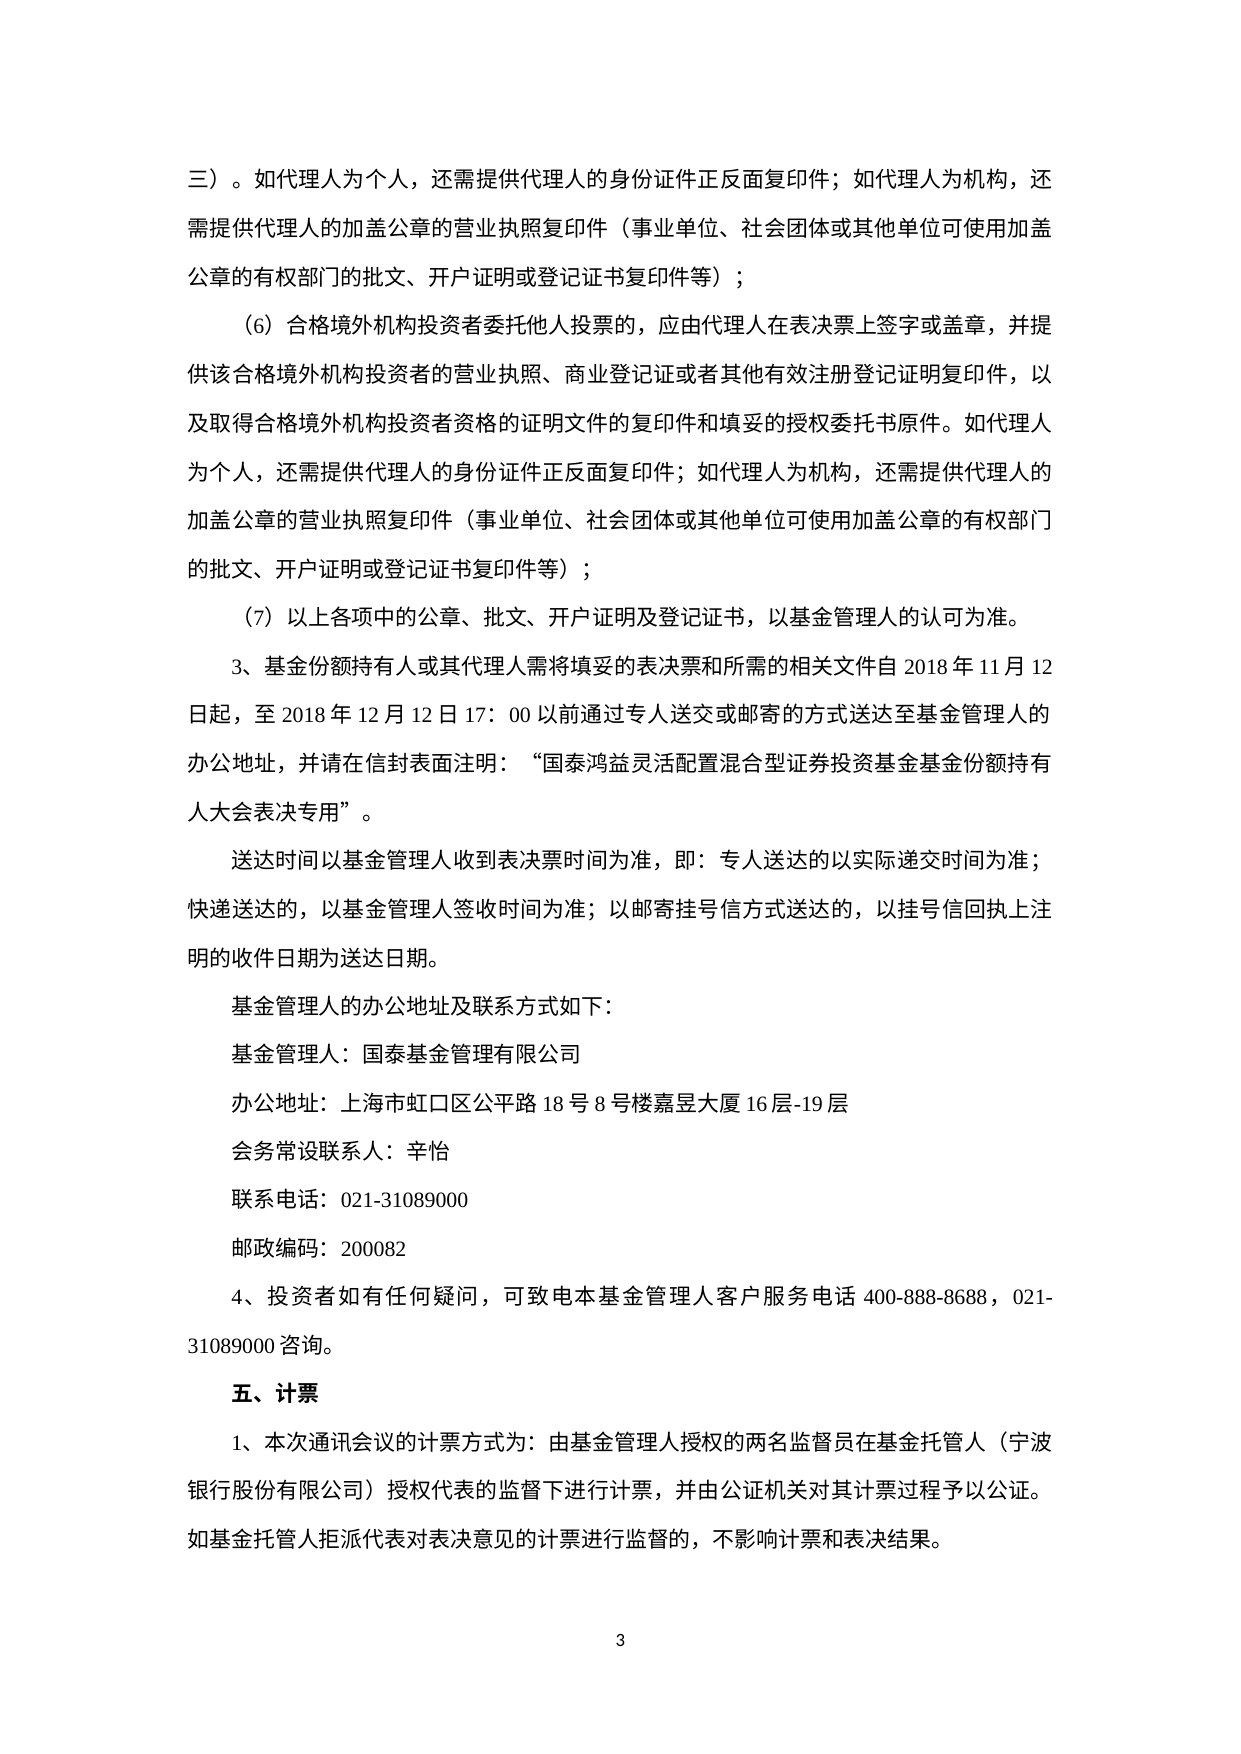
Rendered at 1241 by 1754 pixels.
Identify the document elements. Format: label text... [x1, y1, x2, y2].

text （6）合格境外机构投资者委托他人投票的，应由代理人在表决票上签字或盖章，并提供该合格境外机构投资者的营业执照、商业登记证或者其他有效注册登记证明复印件，以及取得合格境外机构投资者资格的证明文件的复印件和填妥的授权委托书原件。如代理人为个人，还需提供代理人的身份证件正反面复印件；如代理人为机构，还需提供代理人的加盖公章的营业执照复印件（事业单位、社会团体或其他单位可使用加盖公章的有权部门的批文、开户证明或登记证书复印件等）； [187, 308, 1053, 584]
text 送达时间以基金管理人收到表决票时间为准，即：专人送达的以实际递交时间为准；快递送达的，以基金管理人签收时间为准；以邮寄挂号信方式送达的，以挂号信回执上注明的收件日期为送达日期。 [187, 843, 1053, 973]
text 五、计票 [187, 1376, 1053, 1408]
text 邮政编码：200082 [187, 1230, 1053, 1263]
text 联系电话：021-31089000 [187, 1182, 1053, 1214]
text 办公地址：上海市虹口区公平路18号8号楼嘉昱大厦16层-19层 [187, 1085, 1053, 1118]
text 1、本次通讯会议的计票方式为：由基金管理人授权的两名监督员在基金托管人（宁波银行股份有限公司）授权代表的监督下进行计票，并由公证机关对其计票过程予以公证。如基金托管人拒派代表对表决意见的计票进行监督的，不影响计票和表决结果。 [187, 1424, 1053, 1554]
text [187, 162, 1053, 292]
text （7）以上各项中的公章、批文、开户证明及登记证书，以基金管理人的认可为准。 [187, 600, 1053, 632]
text 基金管理人：国泰基金管理有限公司 [187, 1037, 1053, 1069]
text 3、基金份额持有人或其代理人需将填妥的表决票和所需的相关文件自2018年11月12日起，至2018年12月12日17：00以前通过专人送交或邮寄的方式送达至基金管理人的办公地址，并请在信封表面注明：“国泰鸿益灵活配置混合型证券投资基金基金份额持有人大会表决专用”。 [187, 648, 1053, 827]
text 会务常设联系人：辛怡 [187, 1134, 1053, 1166]
text 4、投资者如有任何疑问，可致电本基金管理人客户服务电话400-888-8688，021-31089000咨询。 [187, 1279, 1053, 1360]
text 基金管理人的办公地址及联系方式如下： [187, 989, 1053, 1021]
